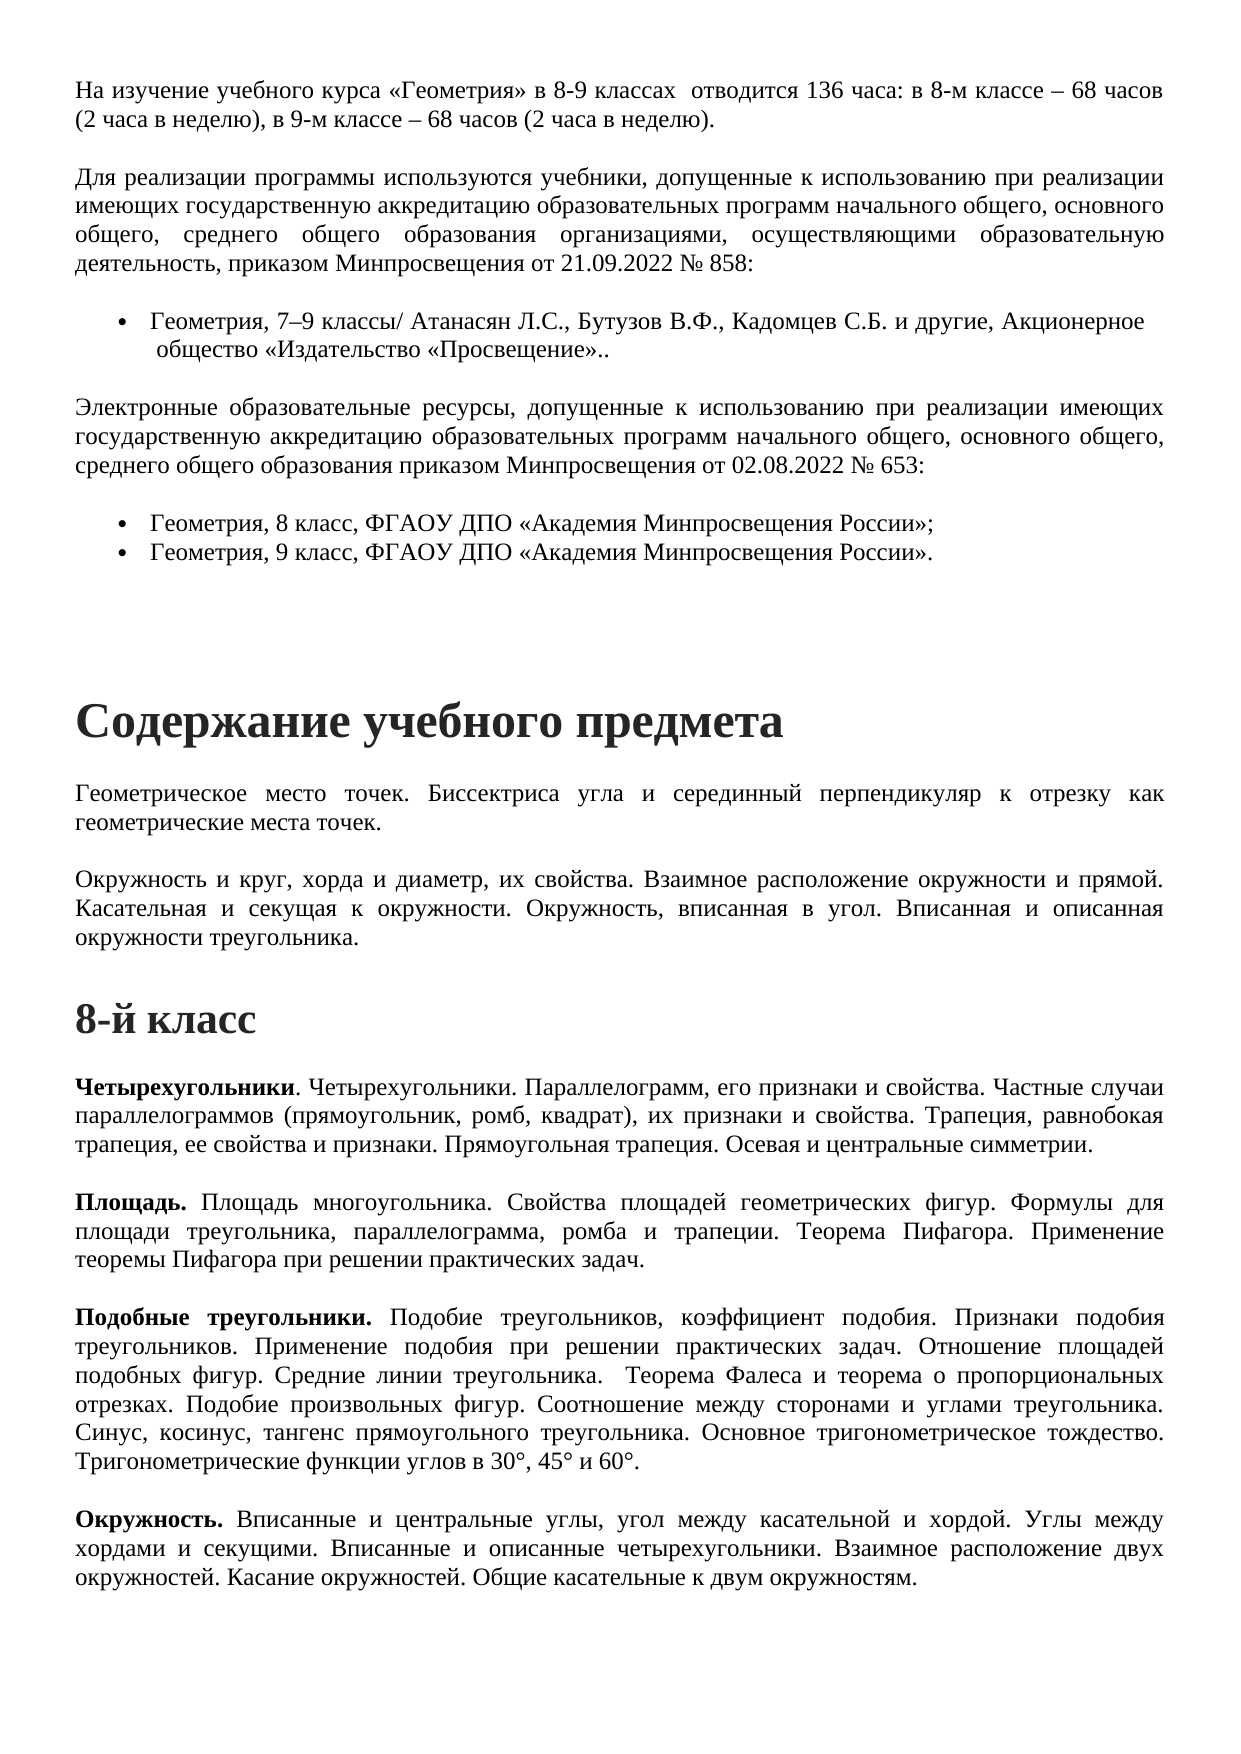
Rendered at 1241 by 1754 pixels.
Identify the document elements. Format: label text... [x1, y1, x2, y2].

text Окружность и круг, хорда и диаметр, их свойства. Взаимное расположение окружности и прямой. Касательная и секущая к окружности. Окружность, вписанная в угол. Вписанная и описанная окружности треугольника. [75, 864, 1165, 951]
list Геометрия, 8 класс, ФГАОУ ДПО «Академия Минпросвещения России»; [119, 508, 1146, 537]
text Электронные образовательные ресурсы, допущенные к использованию при реализации имеющих государственную аккредитацию образовательных программ начального общего, основного общего, среднего общего образования приказом Минпросвещения от 02.08.2022 № 653: [75, 392, 1165, 479]
text Подобные треугольники. Подобие треугольников, коэффициент подобия. Признаки подобия треугольников. Применение подобия при решении практических задач. Отношение площадей подобных фигур. Средние линии треугольника. Теорема Фалеса и теорема о пропорциональных отрезках. Подобие произвольных фигур. Соотношение между сторонами и углами треугольника. Синус, косинус, тангенс прямоугольного треугольника. Основное тригонометрическое тождество. Тригонометрические функции углов в 30°, 45° и 60°. [75, 1302, 1165, 1475]
list Геометрия, 9 класс, ФГАОУ ДПО «Академия Минпросвещения России». [119, 537, 1146, 565]
text Окружность. Вписанные и центральные углы, угол между касательной и хордой. Углы между хордами и секущими. Вписанные и описанные четырехугольники. Взаимное расположение двух окружностей. Касание окружностей. Общие касательные к двум окружностям. [75, 1504, 1165, 1590]
text Четырехугольники. Четырехугольники. Параллелограмм, его признаки и свойства. Частные случаи параллелограммов (прямоугольник, ромб, квадрат), их признаки и свойства. Трапеция, равнобокая трапеция, ее свойства и признаки. Прямоугольная трапеция. Осевая и центральные симметрии. [75, 1072, 1165, 1158]
text Для реализации программы используются учебники, допущенные к использованию при реализации имеющих государственную аккредитацию образовательных программ начального общего, основного общего, среднего общего образования организациями, осуществляющими образовательную деятельность, приказом Минпросвещения от 21.09.2022 № 858: [75, 162, 1165, 277]
text Содержание учебного предмета [75, 686, 1165, 749]
text ‌На изучение учебного курса «Геометрия» в 8-9 классах отводится 136 часа: в 8-м классе – 68 часов (2 часа в неделю), в 9-м классе – 68 часов (2 часа в неделю).‌‌ [75, 75, 1165, 132]
list Геометрия, 7–9 классы/ Атанасян Л.С., Бутузов В.Ф., Кадомцев С.Б. и другие, Акционерное общество «Издательство «Просвещение».. [119, 306, 1146, 363]
text 8-й класс [75, 980, 1165, 1042]
text Площадь. Площадь многоугольника. Свойства площадей геометрических фигур. Формулы для площади треугольника, параллелограмма, ромба и трапеции. Теорема Пифагора. Применение теоремы Пифагора при решении практических задач. [75, 1187, 1165, 1273]
text Геометрическое место точек. Биссектриса угла и серединный перпендикуляр к отрезку как геометрические места точек. [75, 778, 1165, 835]
